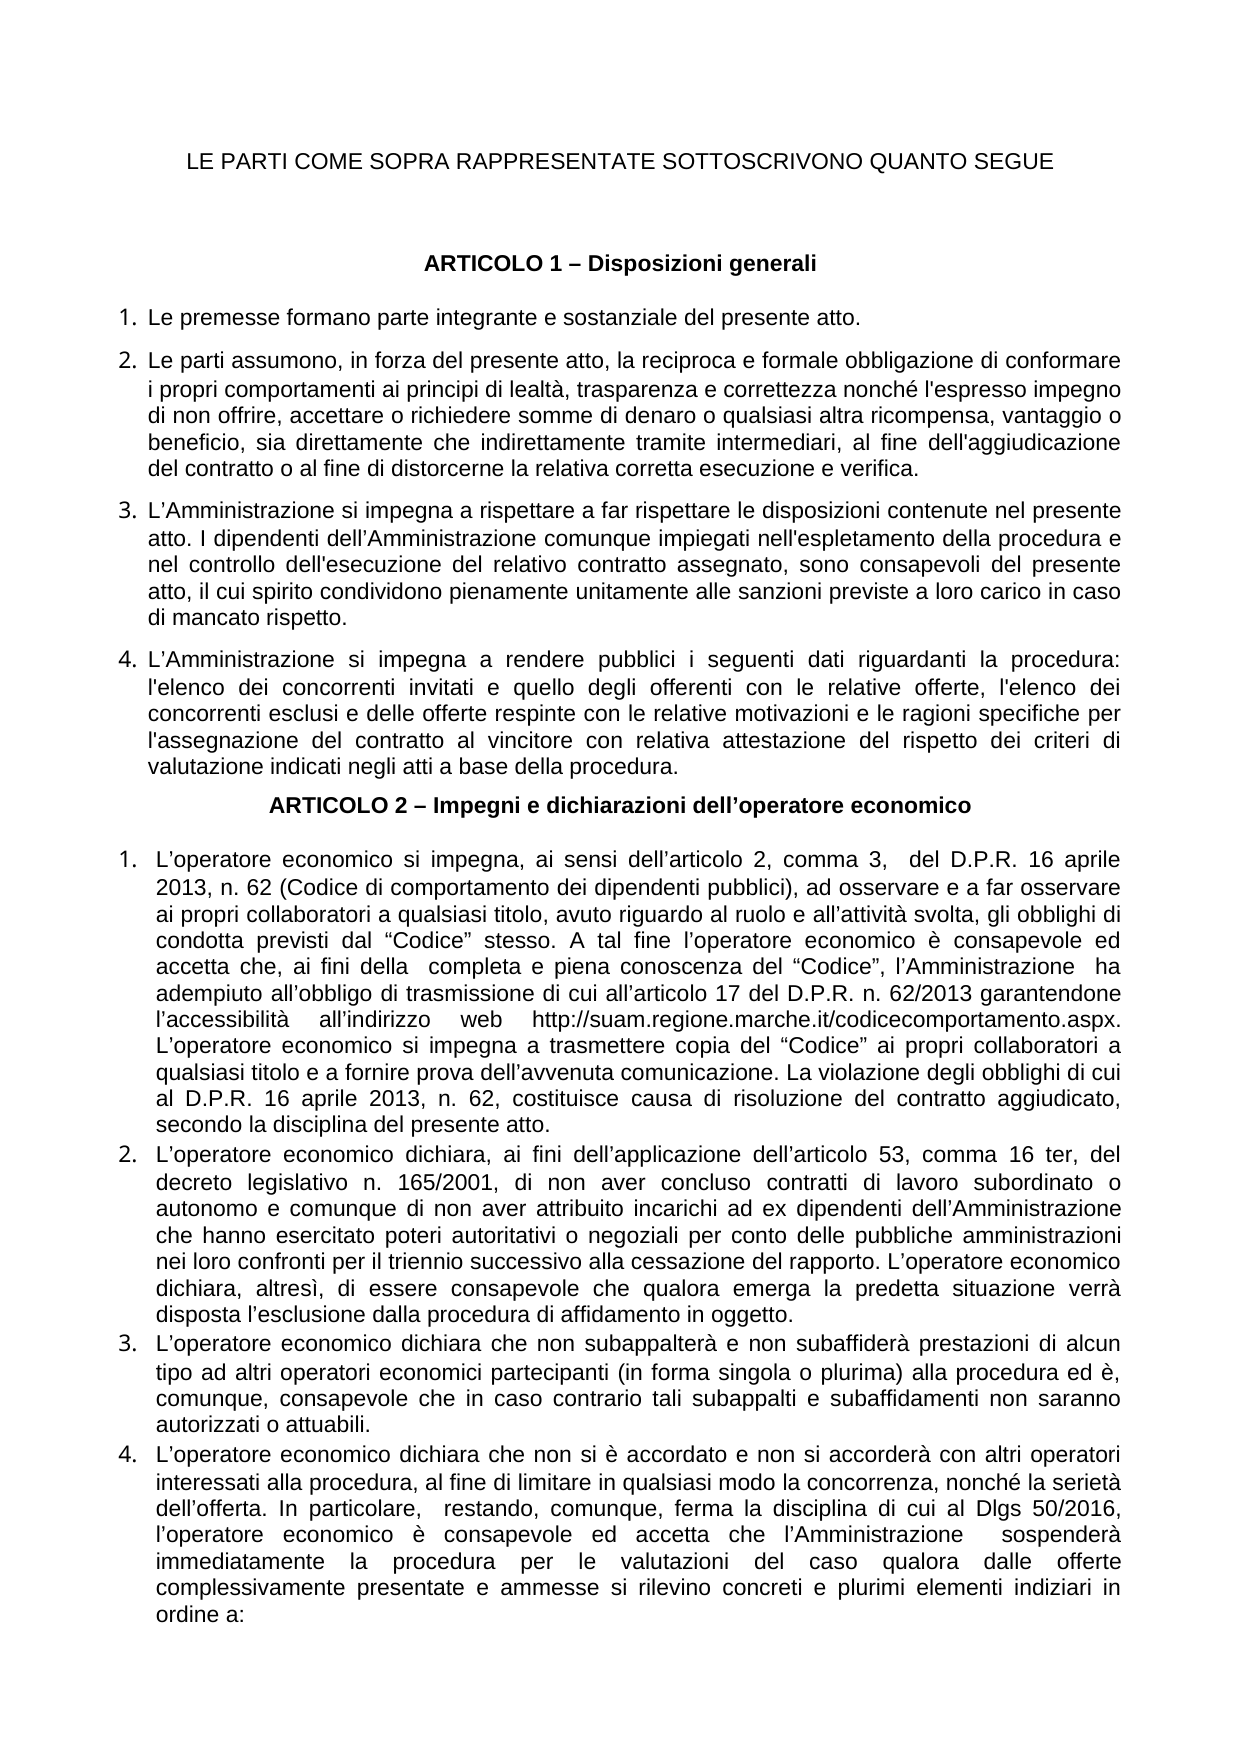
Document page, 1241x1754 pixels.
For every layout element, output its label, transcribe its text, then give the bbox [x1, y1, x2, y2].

list L’Amministrazione si impegna a rendere pubblici i seguenti dati riguardanti la procedura: l'elenco dei concorrenti invitati e quello degli offerenti con le relative offerte, l'elenco dei concorrenti esclusi e delle offerte respinte con le relative motivazioni e le ragioni specifiche per l'assegnazione del contratto al vincitore con relativa attestazione del rispetto dei criteri di valutazione indicati negli atti a base della procedura. [118, 643, 1122, 779]
text ARTICOLO 1 – Disposizioni generali [118, 250, 1122, 276]
list L’operatore economico dichiara, ai fini dell’applicazione dell’articolo 53, comma 16 ter, del decreto legislativo n. 165/2001, di non aver concluso contratti di lavoro subordinato o autonomo e comunque di non aver attribuito incarichi ad ex dipendenti dell’Amministrazione che hanno esercitato poteri autoritativi o negoziali per conto delle pubbliche amministrazioni nei loro confronti per il triennio successivo alla cessazione del rapporto. L’operatore economico dichiara, altresì, di essere consapevole che qualora emerga la predetta situazione verrà disposta l’esclusione dalla procedura di affidamento in oggetto. [118, 1138, 1122, 1327]
text LE PARTI COME SOPRA RAPPRESENTATE SOTTOSCRIVONO QUANTO SEGUE [118, 148, 1122, 174]
list L’operatore economico dichiara che non subappalterà e non subaffiderà prestazioni di alcun tipo ad altri operatori economici partecipanti (in forma singola o plurima) alla procedura ed è, comunque, consapevole che in caso contrario tali subappalti e subaffidamenti non saranno autorizzati o attuabili. [118, 1327, 1122, 1437]
list L’Amministrazione si impegna a rispettare a far rispettare le disposizioni contenute nel presente atto. I dipendenti dell’Amministrazione comunque impiegati nell'espletamento della procedura e nel controllo dell'esecuzione del relativo contratto assegnato, sono consapevoli del presente atto, il cui spirito condividono pienamente unitamente alle sanzioni previste a loro carico in caso di mancato rispetto. [118, 494, 1122, 630]
text ARTICOLO 2 – Impegni e dichiarazioni dell’operatore economico [118, 792, 1122, 818]
list Le parti assumono, in forza del presente atto, la reciproca e formale obbligazione di conformare i propri comportamenti ai principi di lealtà, trasparenza e correttezza nonché l'espresso impegno di non offrire, accettare o richiedere somme di denaro o qualsiasi altra ricompensa, vantaggio o beneficio, sia direttamente che indirettamente tramite intermediari, al fine dell'aggiudicazione del contratto o al fine di distorcerne la relativa corretta esecuzione e verifica. [118, 344, 1122, 481]
list L’operatore economico dichiara che non si è accordato e non si accorderà con altri operatori interessati alla procedura, al fine di limitare in qualsiasi modo la concorrenza, nonché la serietà dell’offerta. In particolare, restando, comunque, ferma la disciplina di cui al Dlgs 50/2016, l’operatore economico è consapevole ed accetta che l’Amministrazione sospenderà immediatamente la procedura per le valutazioni del caso qualora dalle offerte complessivamente presentate e ammesse si rilevino concreti e plurimi elementi indiziari in ordine a: [118, 1437, 1122, 1627]
list Le premesse formano parte integrante e sostanziale del presente atto. [118, 301, 1122, 332]
list L’operatore economico si impegna, ai sensi dell’articolo 2, comma 3, del D.P.R. 16 aprile 2013, n. 62 (Codice di comportamento dei dipendenti pubblici), ad osservare e a far osservare ai propri collaboratori a qualsiasi titolo, avuto riguardo al ruolo e all’attività svolta, gli obblighi di condotta previsti dal “Codice” stesso. A tal fine l’operatore economico è consapevole ed accetta che, ai fini della completa e piena conoscenza del “Codice”, l’Amministrazione ha adempiuto all’obbligo di trasmissione di cui all’articolo 17 del D.P.R. n. 62/2013 garantendone l’accessibilità all’indirizzo web http://suam.regione.marche.it/codicecomportamento.aspx. L’operatore economico si impegna a trasmettere copia del “Codice” ai propri collaboratori a qualsiasi titolo e a fornire prova dell’avvenuta comunicazione. La violazione degli obblighi di cui al D.P.R. 16 aprile 2013, n. 62, costituisce causa di risoluzione del contratto aggiudicato, secondo la disciplina del presente atto. [118, 843, 1122, 1138]
